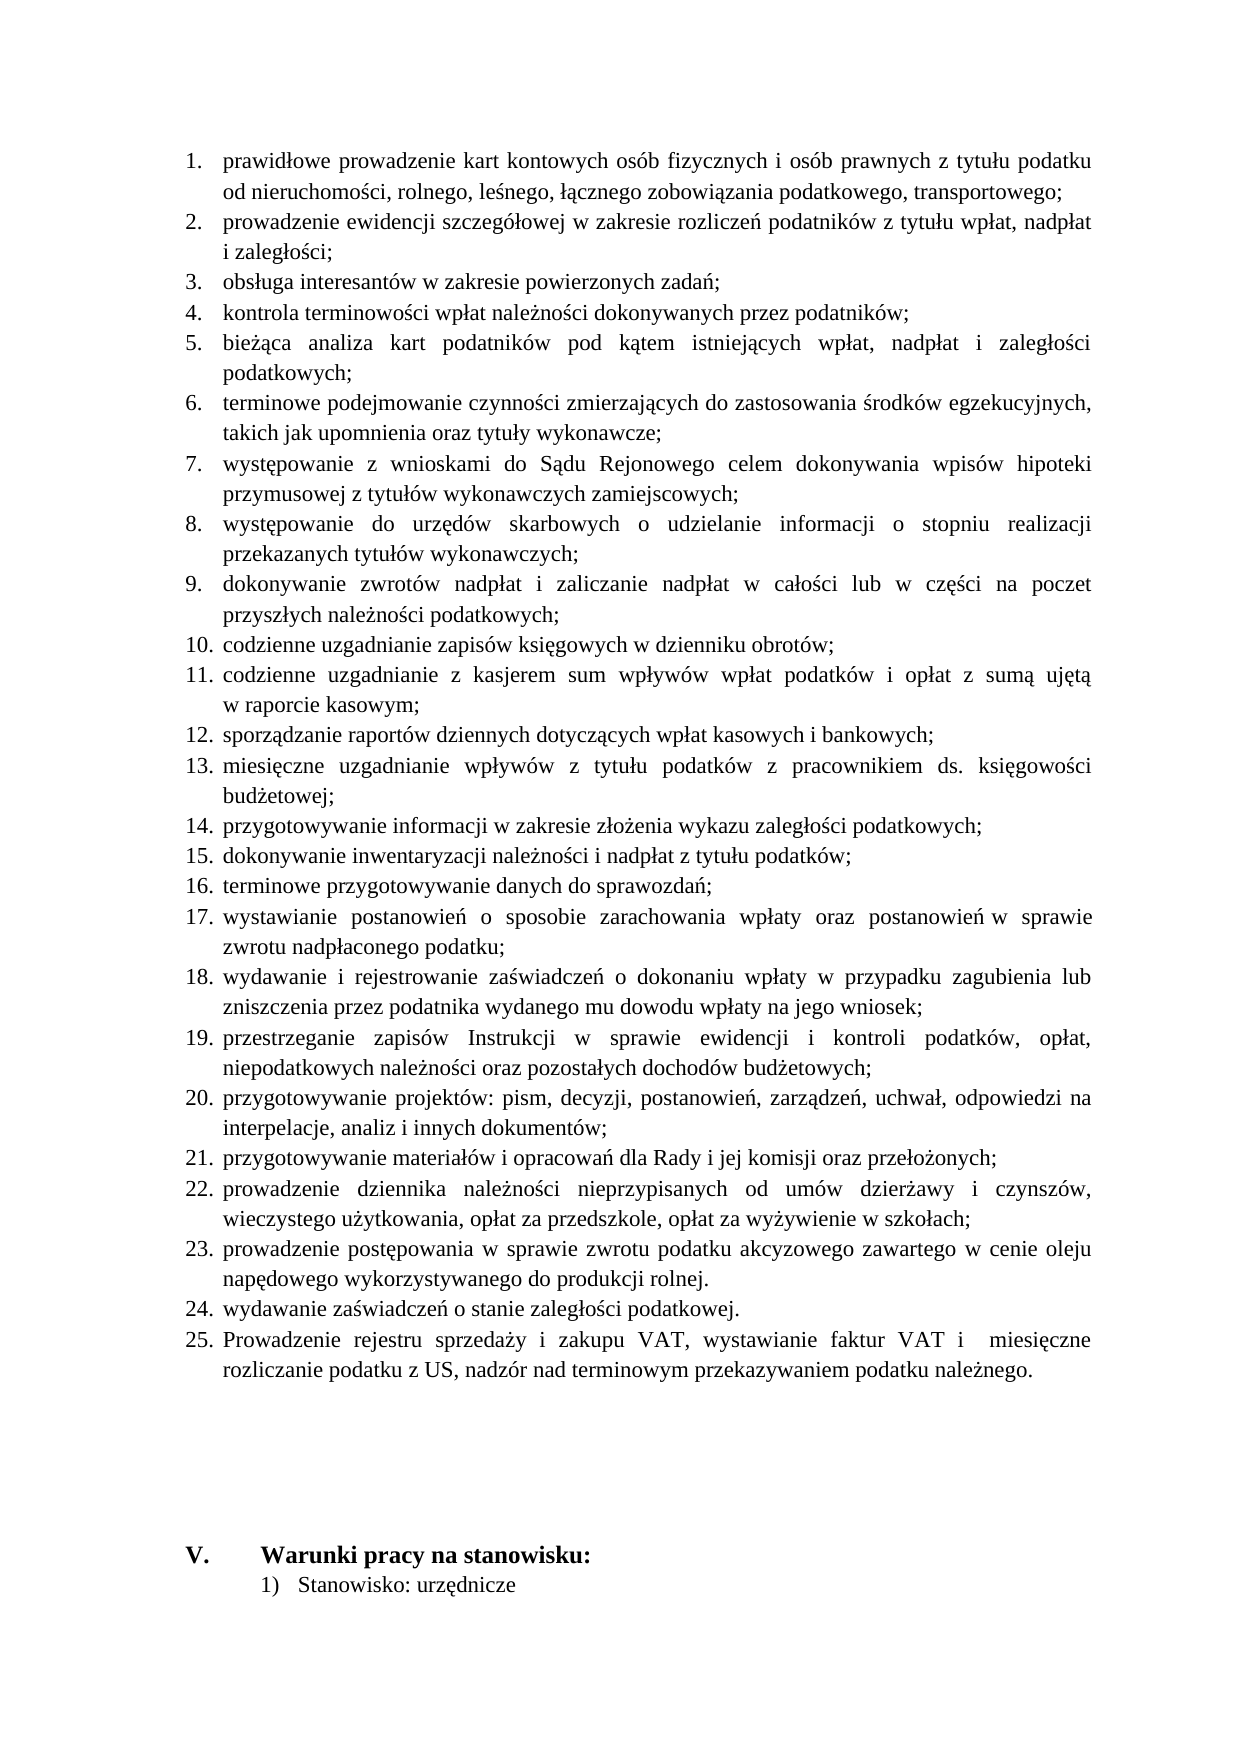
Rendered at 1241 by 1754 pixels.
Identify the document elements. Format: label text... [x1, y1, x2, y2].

list kontrola terminowości wpłat należności dokonywanych przez podatników; [185, 299, 1093, 325]
list występowanie do urzędów skarbowych o udzielanie informacji o stopniu realizacji przekazanych tytułów wykonawczych; [185, 510, 1093, 567]
list przestrzeganie zapisów Instrukcji w sprawie ewidencji i kontroli podatków, opłat, niepodatkowych należności oraz pozostałych dochodów budżetowych; [185, 1024, 1093, 1080]
list prawidłowe prowadzenie kart kontowych osób fizycznych i osób prawnych z tytułu podatku od nieruchomości, rolnego, leśnego, łącznego zobowiązania podatkowego, transportowego; [185, 148, 1093, 204]
list miesięczne uzgadnianie wpływów z tytułu podatków z pracownikiem ds. księgowości budżetowej; [185, 752, 1093, 808]
list obsługa interesantów w zakresie powierzonych zadań; [185, 268, 1093, 295]
list prowadzenie postępowania w sprawie zwrotu podatku akcyzowego zawartego w cenie oleju napędowego wykorzystywanego do produkcji rolnej. [185, 1235, 1093, 1292]
list dokonywanie inwentaryzacji należności i nadpłat z tytułu podatków; [185, 842, 1093, 869]
list dokonywanie zwrotów nadpłat i zaliczanie nadpłat w całości lub w części na poczet przyszłych należności podatkowych; [185, 571, 1093, 627]
list terminowe podejmowanie czynności zmierzających do zastosowania środków egzekucyjnych, takich jak upomnienia oraz tytuły wykonawcze; [185, 389, 1093, 446]
list bieżąca analiza kart podatników pod kątem istniejących wpłat, nadpłat i zaległości podatkowych; [185, 329, 1093, 385]
list wydawanie i rejestrowanie zaświadczeń o dokonaniu wpłaty w przypadku zagubienia lub zniszczenia przez podatnika wydanego mu dowodu wpłaty na jego wniosek; [185, 963, 1093, 1020]
list prowadzenie ewidencji szczegółowej w zakresie rozliczeń podatników z tytułu wpłat, nadpłat i zaległości; [185, 208, 1093, 264]
list wystawianie postanowień o sposobie zarachowania wpłaty oraz postanowień w sprawie zwrotu nadpłaconego podatku; [185, 903, 1093, 959]
list Prowadzenie rejestru sprzedaży i zakupu VAT, wystawianie faktur VAT i miesięczne rozliczanie podatku z US, nadzór nad terminowym przekazywaniem podatku należnego. [185, 1326, 1093, 1382]
list Warunki pracy na stanowisku: [185, 1540, 1093, 1569]
list codzienne uzgadnianie z kasjerem sum wpływów wpłat podatków i opłat z sumą ujętą w raporcie kasowym; [185, 661, 1093, 718]
list sporządzanie raportów dziennych dotyczących wpłat kasowych i bankowych; [185, 722, 1093, 748]
list przygotowywanie materiałów i opracowań dla Rady i jej komisji oraz przełożonych; [185, 1144, 1093, 1171]
list wydawanie zaświadczeń o stanie zaległości podatkowej. [185, 1296, 1093, 1322]
list Stanowisko: urzędnicze [260, 1571, 1093, 1598]
list przygotowywanie projektów: pism, decyzji, postanowień, zarządzeń, uchwał, odpowiedzi na interpelacje, analiz i innych dokumentów; [185, 1084, 1093, 1141]
list codzienne uzgadnianie zapisów księgowych w dzienniku obrotów; [185, 631, 1093, 657]
list przygotowywanie informacji w zakresie złożenia wykazu zaległości podatkowych; [185, 812, 1093, 838]
list prowadzenie dziennika należności nieprzypisanych od umów dzierżawy i czynszów, wieczystego użytkowania, opłat za przedszkole, opłat za wyżywienie w szkołach; [185, 1175, 1093, 1231]
list występowanie z wnioskami do Sądu Rejonowego celem dokonywania wpisów hipoteki przymusowej z tytułów wykonawczych zamiejscowych; [185, 450, 1093, 506]
list terminowe przygotowywanie danych do sprawozdań; [185, 873, 1093, 899]
